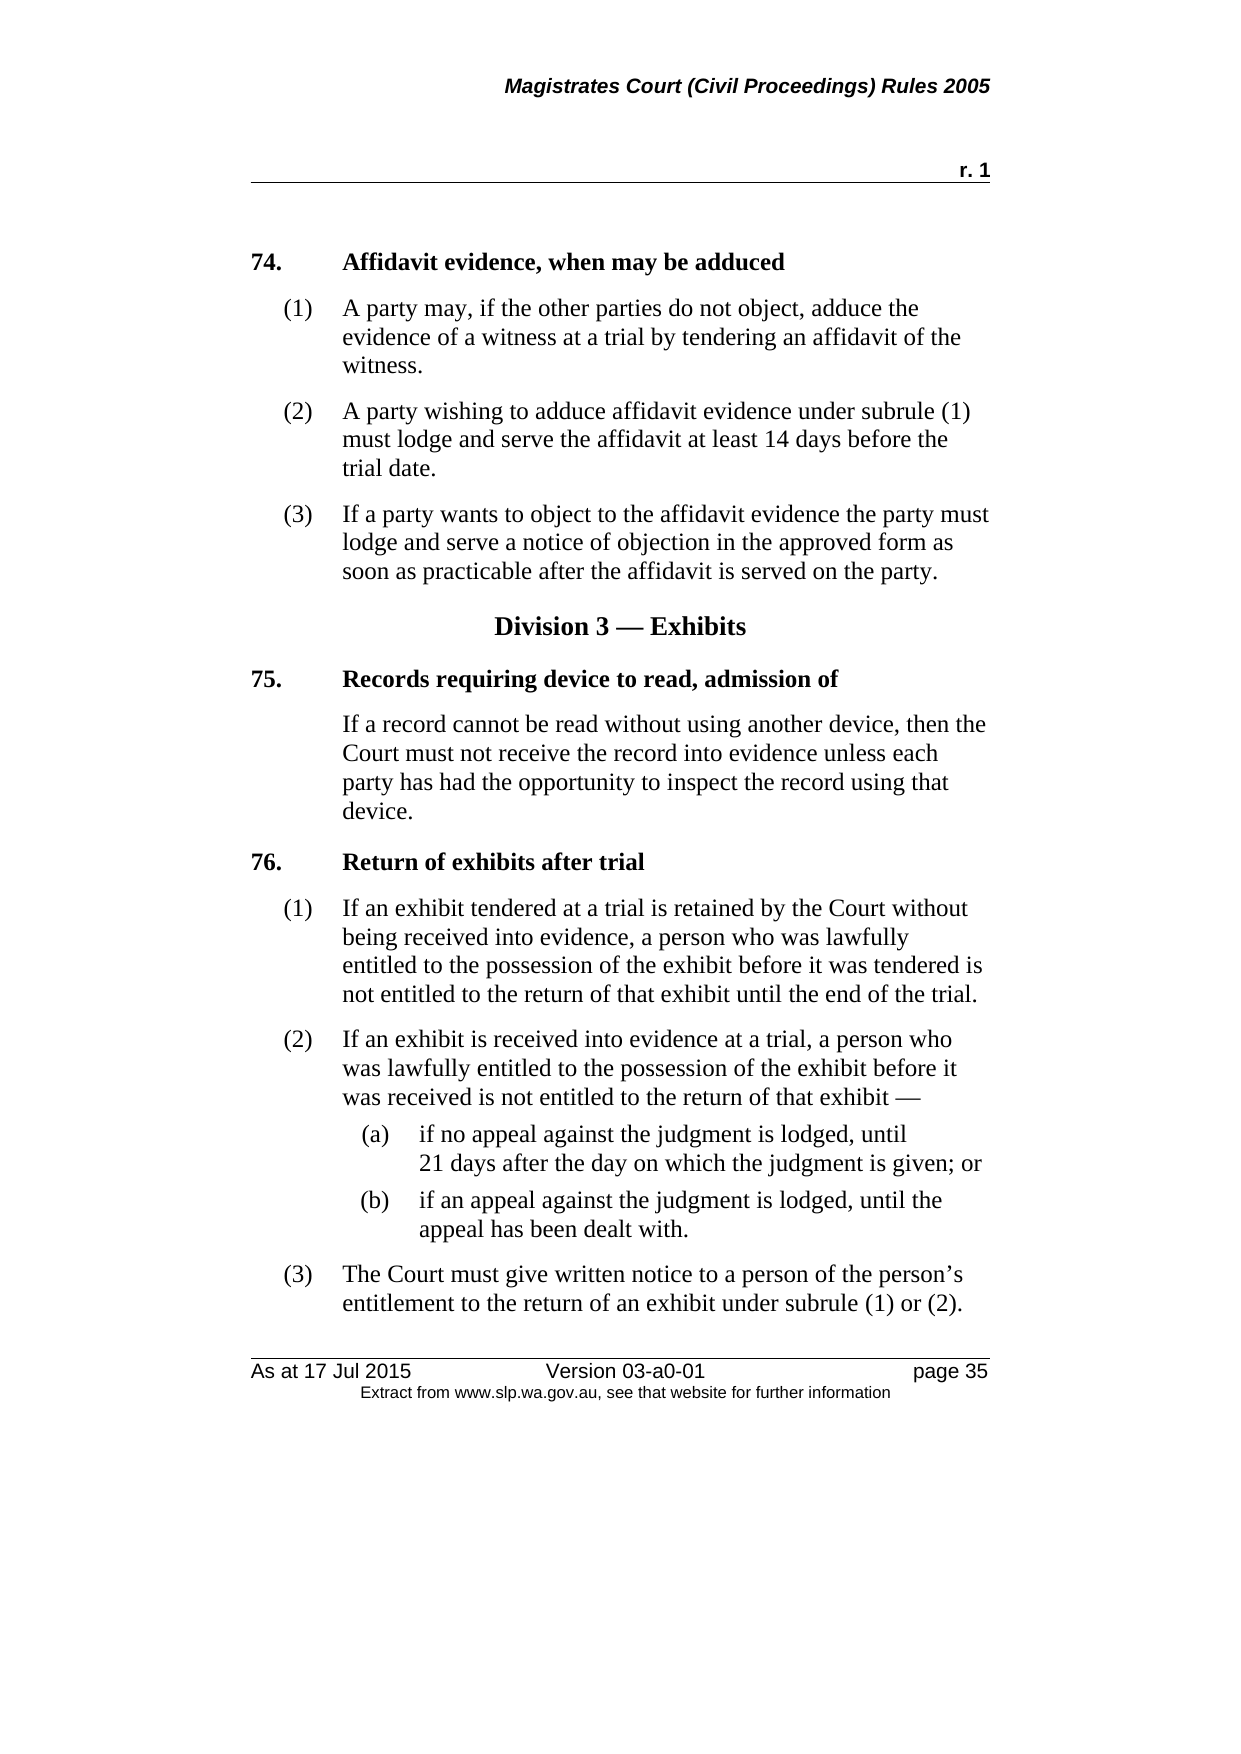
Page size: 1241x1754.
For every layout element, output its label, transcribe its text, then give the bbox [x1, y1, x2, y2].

text (a) if no appeal against the judgment is lodged, until 21 days after the day on which the judgment is given; or [251, 1119, 990, 1177]
subtitle 74. Affidavit evidence, when may be adduced [251, 247, 990, 276]
text (1) A party may, if the other parties do not object, adduce the evidence of a witness at a trial by tendering an affidavit of the witness. [251, 293, 990, 379]
text (3) The Court must give written notice to a person of the person’s entitlement to the return of an exhibit under subrule (1) or (2). [251, 1259, 990, 1317]
subtitle 75. Records requiring device to read, admission of [251, 664, 990, 693]
text (1) If an exhibit tendered at a trial is retained by the Court without being received into evidence, a person who was lawfully entitled to the possession of the exhibit before it was tendered is not entitled to the return of that exhibit until the end of the trial. [251, 893, 990, 1008]
text (b) if an appeal against the judgment is lodged, until the appeal has been dealt with. [251, 1185, 990, 1242]
subtitle Division 3 — Exhibits [251, 610, 990, 641]
text (3) If a party wants to object to the affidavit evidence the party must lodge and serve a notice of objection in the approved form as soon as practicable after the affidavit is served on the party. [251, 499, 990, 585]
text If a record cannot be read without using another device, then the Court must not receive the record into evidence unless each party has had the opportunity to inspect the record using that device. [251, 709, 990, 824]
subtitle 76. Return of exhibits after trial [251, 847, 990, 876]
text (2) A party wishing to adduce affidavit evidence under subrule (1) must lodge and serve the affidavit at least 14 days before the trial date. [251, 396, 990, 482]
text (2) If an exhibit is received into evidence at a trial, a person who was lawfully entitled to the possession of the exhibit before it was received is not entitled to the return of that exhibit — [251, 1024, 990, 1111]
